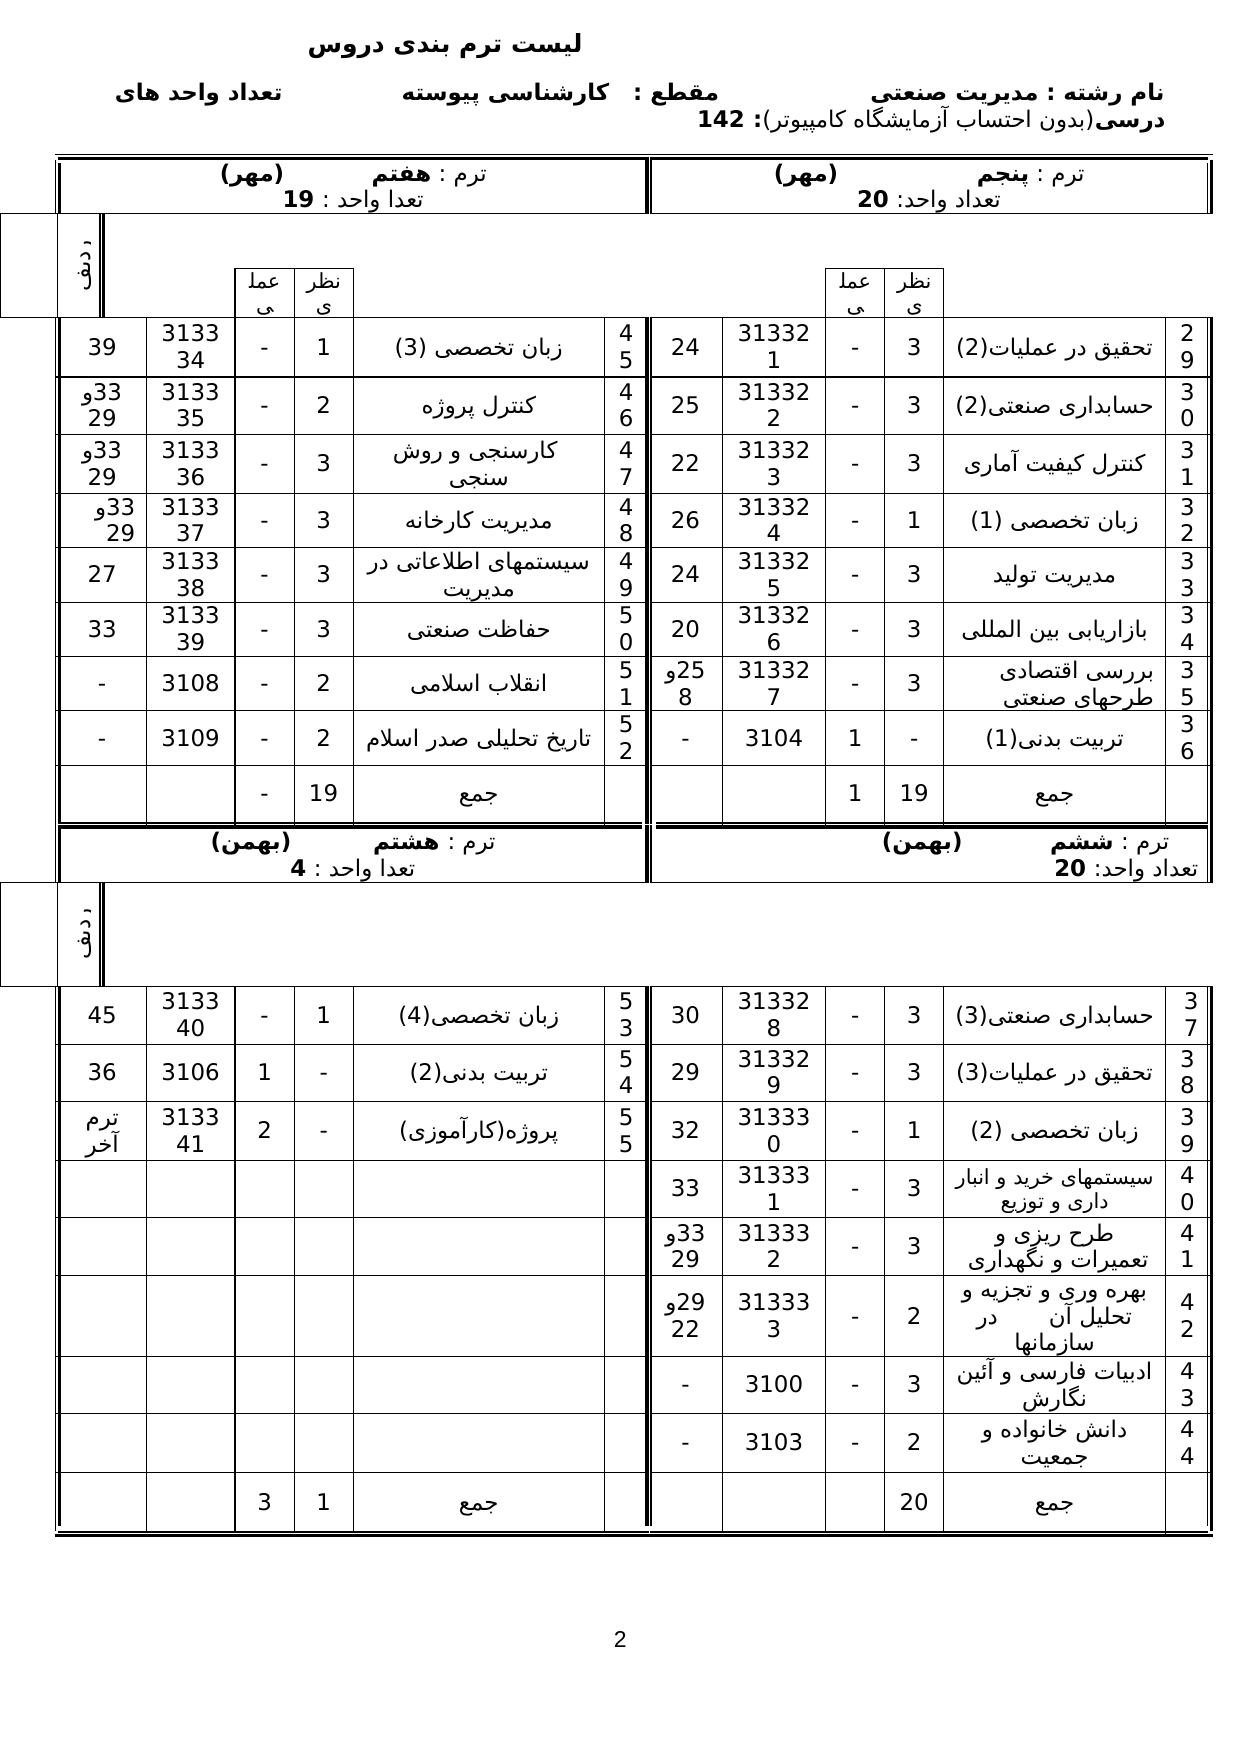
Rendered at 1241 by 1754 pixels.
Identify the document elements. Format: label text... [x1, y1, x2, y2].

table_cell 1 [885, 1102, 943, 1160]
table_cell - [236, 494, 294, 547]
table_cell - [826, 494, 884, 547]
table_cell جمع [354, 1473, 604, 1531]
table_cell دانش خانواده و جمعیت [944, 1414, 1165, 1472]
table_cell 2 [885, 1276, 943, 1356]
table_cell - [652, 1414, 722, 1472]
table_cell 22 [652, 435, 722, 493]
table_cell [826, 1473, 884, 1531]
table_cell 45 [61, 987, 146, 1044]
table_cell عملی [236, 269, 294, 317]
table_cell 51 [605, 657, 645, 710]
table_cell - [236, 711, 294, 765]
table_cell 41 [1166, 1218, 1207, 1275]
table_cell 313338 [147, 548, 234, 602]
table_cell [354, 1414, 604, 1472]
table_cell 3 [885, 435, 943, 493]
table_cell تربیت بدنی(2) [354, 1045, 604, 1101]
table_cell 39 [61, 318, 146, 376]
table_cell 313336 [147, 435, 234, 493]
table_cell 44 [1166, 1414, 1207, 1472]
table_cell 33و29 [61, 494, 146, 547]
table_cell [147, 766, 234, 822]
table_cell - [826, 1102, 884, 1160]
table_cell [295, 1161, 353, 1217]
table_cell 313328 [723, 987, 825, 1044]
table_cell - [652, 1357, 722, 1413]
table_cell 37 [1166, 987, 1207, 1044]
table_cell 3 [885, 1045, 943, 1101]
table_cell بررسی اقتصادی طرحهای صنعتی [944, 657, 1165, 710]
table_cell 313339 [147, 603, 234, 656]
table_cell 2 [236, 1102, 294, 1160]
table_cell 39 [1166, 1102, 1207, 1160]
table_cell ترم : ششم (بهمن) تعداد واحد: 20 [649, 822, 1207, 882]
table_cell زبان تخصصی (1) [944, 494, 1165, 547]
table_cell ردیف [58, 214, 99, 317]
table_cell 313332 [723, 1218, 825, 1275]
table_cell [605, 1473, 648, 1531]
table_cell [354, 1218, 604, 1275]
table_cell 313335 [147, 378, 234, 433]
table_cell کنترل کیفیت آماری [944, 435, 1165, 493]
table_cell 3103 [723, 1414, 825, 1472]
table_cell [61, 1357, 146, 1413]
table_cell 1 [236, 1045, 294, 1101]
table_cell - [61, 657, 146, 710]
table_cell 38 [1166, 1045, 1207, 1101]
table_cell [1166, 766, 1207, 822]
table_cell 31 [1166, 435, 1207, 493]
table_cell 313337 [147, 494, 234, 547]
table_cell 46 [605, 378, 645, 433]
table_cell 313326 [723, 603, 825, 656]
table_cell 20 [652, 603, 722, 656]
table_cell - [236, 657, 294, 710]
table_cell تربیت بدنی(1) [944, 711, 1165, 765]
table_cell 19 [885, 766, 943, 822]
table_cell 29و22 [652, 1276, 722, 1356]
table_cell 313327 [723, 657, 825, 710]
table_cell 2 [885, 1414, 943, 1472]
table_cell 47 [605, 435, 645, 493]
table_cell [605, 766, 645, 822]
table_cell 1 [826, 766, 884, 822]
table_cell 34 [1166, 603, 1207, 656]
table_cell 3 [885, 1161, 943, 1217]
table_cell 3104 [723, 711, 825, 765]
table_cell [147, 1161, 234, 1217]
table_cell زبان تخصصی(4) [354, 987, 604, 1044]
table_cell 20 [885, 1473, 943, 1531]
table_cell [354, 1357, 604, 1413]
table_cell - [826, 1161, 884, 1217]
table_cell 1 [295, 987, 353, 1044]
table_cell 36 [61, 1045, 146, 1101]
table_cell 24 [652, 318, 722, 376]
table_cell 3 [885, 548, 943, 602]
table_cell 3100 [723, 1357, 825, 1413]
table_cell جمع [944, 766, 1165, 822]
table_cell 3 [295, 548, 353, 602]
table_cell 33و29 [61, 378, 146, 433]
table_cell 313341 [147, 1102, 234, 1160]
table_cell 3106 [147, 1045, 234, 1101]
table_cell 27 [61, 548, 146, 602]
table_cell 43 [1166, 1357, 1207, 1413]
table_cell [295, 1414, 353, 1472]
table_cell 313329 [723, 1045, 825, 1101]
table_cell جمع [354, 766, 604, 822]
table_cell 313322 [723, 378, 825, 433]
table_header ترم : هفتم (مهر) تعدا واحد : 19 [58, 160, 645, 213]
table_cell - [826, 987, 884, 1044]
table_cell ترم آخر [61, 1102, 146, 1160]
table_cell 48 [605, 494, 645, 547]
table_cell - [826, 1218, 884, 1275]
table_cell 25و8 [652, 657, 722, 710]
table_cell [236, 1218, 294, 1275]
table_cell 3 [885, 378, 943, 433]
table_cell کارسنجی و روش سنجی [354, 435, 604, 493]
text لیست ترم بندی دروس [75, 29, 1165, 59]
table_cell انقلاب اسلامی [354, 657, 604, 710]
table_cell مدیریت کارخانه [354, 494, 604, 547]
table_cell [605, 1414, 645, 1472]
table_cell [649, 1472, 722, 1531]
table_cell [61, 1414, 146, 1472]
table_cell زبان تخصصی (3) [354, 318, 604, 376]
table_cell 2 [295, 657, 353, 710]
table_cell 32 [1166, 494, 1207, 547]
table_cell - [236, 548, 294, 602]
table_cell [723, 1473, 825, 1531]
table_cell 49 [605, 548, 645, 602]
table_cell ردیف [58, 883, 99, 986]
table_cell [652, 766, 722, 822]
table_cell 3108 [147, 657, 234, 710]
table_cell 33 [1166, 548, 1207, 602]
table_cell 313340 [147, 987, 234, 1044]
table_cell 35 [1166, 657, 1207, 710]
table_cell [61, 1276, 146, 1356]
table_cell 19 [295, 766, 353, 822]
table_cell 3 [295, 603, 353, 656]
table_cell [58, 1473, 146, 1531]
table_cell 26 [652, 494, 722, 547]
table_cell 313334 [147, 318, 234, 376]
table_cell 1 [295, 1473, 353, 1531]
table_cell [295, 1276, 353, 1356]
table_cell [147, 1357, 234, 1413]
table_cell [147, 1473, 234, 1531]
table_cell 33 [652, 1161, 722, 1217]
table_cell - [826, 548, 884, 602]
table_cell 1 [826, 711, 884, 765]
table_cell تحقیق در عملیات(3) [944, 1045, 1165, 1101]
table_cell 3 [885, 603, 943, 656]
table_cell - [826, 1276, 884, 1356]
table_cell بهره وری و تجزیه و تحلیل آن در سازمانها [944, 1276, 1165, 1356]
table_cell 3 [885, 657, 943, 710]
table_cell 3 [885, 987, 943, 1044]
table_cell 53 [605, 987, 645, 1044]
table_cell 1 [885, 494, 943, 547]
table_cell 33 [61, 603, 146, 656]
table_cell [723, 766, 825, 822]
table_cell [147, 1414, 234, 1472]
table_cell [605, 1161, 645, 1217]
table_cell [295, 1218, 353, 1275]
table_cell کنترل پروژه [354, 378, 604, 433]
table_cell [147, 1218, 234, 1275]
table_cell سیستمهای اطلاعاتی در مدیریت [354, 548, 604, 602]
table_cell حسابداری صنعتی(2) [944, 378, 1165, 433]
table_cell 33و29 [652, 1218, 722, 1275]
table_cell 33و29 [61, 435, 146, 493]
table_cell حفاظت صنعتی [354, 603, 604, 656]
table_cell [61, 766, 146, 822]
table_cell - [826, 1357, 884, 1413]
table_cell 313324 [723, 494, 825, 547]
table_cell [61, 1161, 146, 1217]
table_cell 313330 [723, 1102, 825, 1160]
table_cell بازاریابی بین المللی [944, 603, 1165, 656]
table_cell - [295, 1102, 353, 1160]
table_cell تاریخ تحلیلی صدر اسلام [354, 711, 604, 765]
text نام رشته : مدیریت صنعتی مقطع : کارشناسی پیوسته تعداد واحد های درسی(بدون احتساب آزمایشگاه کامپیوتر): 142 [75, 79, 1165, 133]
table_cell 3 [295, 494, 353, 547]
table_cell پروژه(کارآموزی) [354, 1102, 604, 1160]
table_cell [236, 1414, 294, 1472]
table_cell - [885, 711, 943, 765]
table_cell [605, 1357, 645, 1413]
table_cell 25 [652, 378, 722, 433]
table_cell 3109 [147, 711, 234, 765]
table_cell 313333 [723, 1276, 825, 1356]
table_cell 32 [652, 1102, 722, 1160]
table_cell 29 [652, 1045, 722, 1101]
table_cell 3 [885, 318, 943, 376]
table_cell - [236, 603, 294, 656]
table_cell 3 [236, 1473, 294, 1531]
table_cell 313323 [723, 435, 825, 493]
table_cell - [826, 603, 884, 656]
table_cell ترم : هشتم (بهمن) تعدا واحد : 4 [61, 822, 648, 882]
table_cell - [236, 318, 294, 376]
table_cell [61, 1218, 146, 1275]
table_cell 55 [605, 1102, 645, 1160]
table_cell حسابداری صنعتی(3) [944, 987, 1165, 1044]
table_cell عملی [826, 269, 884, 317]
table_cell - [826, 657, 884, 710]
table_cell [295, 1357, 353, 1413]
table_cell 40 [1166, 1161, 1207, 1217]
table_cell [147, 1276, 234, 1356]
table_cell 3 [885, 1218, 943, 1275]
table_header ترم : پنجم (مهر) تعداد واحد: 20 [649, 155, 1209, 213]
table_cell 24 [652, 548, 722, 602]
table_cell - [826, 435, 884, 493]
table_cell [354, 1161, 604, 1217]
table_cell 52 [605, 711, 645, 765]
table_cell 313325 [723, 548, 825, 602]
table_cell - [826, 318, 884, 376]
table_cell 36 [1166, 711, 1207, 765]
table_cell [236, 1161, 294, 1217]
table_cell - [826, 378, 884, 433]
table_cell [354, 1276, 604, 1356]
table_cell تحقیق در عملیات(2) [944, 318, 1165, 376]
table_cell 42 [1166, 1276, 1207, 1356]
table_cell 313331 [723, 1161, 825, 1217]
table_cell - [295, 1045, 353, 1101]
table_cell [1166, 1473, 1209, 1531]
table_cell زبان تخصصی (2) [944, 1102, 1165, 1160]
table_cell نظری [295, 269, 353, 317]
table_cell - [236, 435, 294, 493]
table_cell طرح ریزی و تعمیرات و نگهداری [944, 1218, 1165, 1275]
table_cell - [826, 1045, 884, 1101]
table_cell [605, 1276, 645, 1356]
table_cell سیستمهای خرید و انبار داری و توزیع [944, 1161, 1165, 1217]
table_cell جمع [944, 1473, 1165, 1531]
table_cell 3 [885, 1357, 943, 1413]
table_cell 3 [295, 435, 353, 493]
table_cell مدیریت تولید [944, 548, 1165, 602]
table_cell - [236, 766, 294, 822]
table_cell [236, 1357, 294, 1413]
table_cell 45 [605, 318, 645, 376]
table_cell 54 [605, 1045, 645, 1101]
table_cell - [826, 1414, 884, 1472]
table_cell 29 [1166, 318, 1207, 376]
table_cell 1 [295, 318, 353, 376]
table_cell 50 [605, 603, 645, 656]
table_cell [605, 1218, 645, 1275]
table_cell 2 [295, 711, 353, 765]
table_cell - [236, 987, 294, 1044]
table_cell ادبیات فارسی و آئین نگارش [944, 1357, 1165, 1413]
table_cell نظری [885, 269, 943, 317]
table_cell [236, 1276, 294, 1356]
table_cell 30 [1166, 378, 1207, 433]
table_cell - [652, 711, 722, 765]
table_cell - [61, 711, 146, 765]
table_cell 2 [295, 378, 353, 433]
table_cell 30 [652, 987, 722, 1044]
table_cell - [236, 378, 294, 433]
table_cell 313321 [723, 318, 825, 376]
